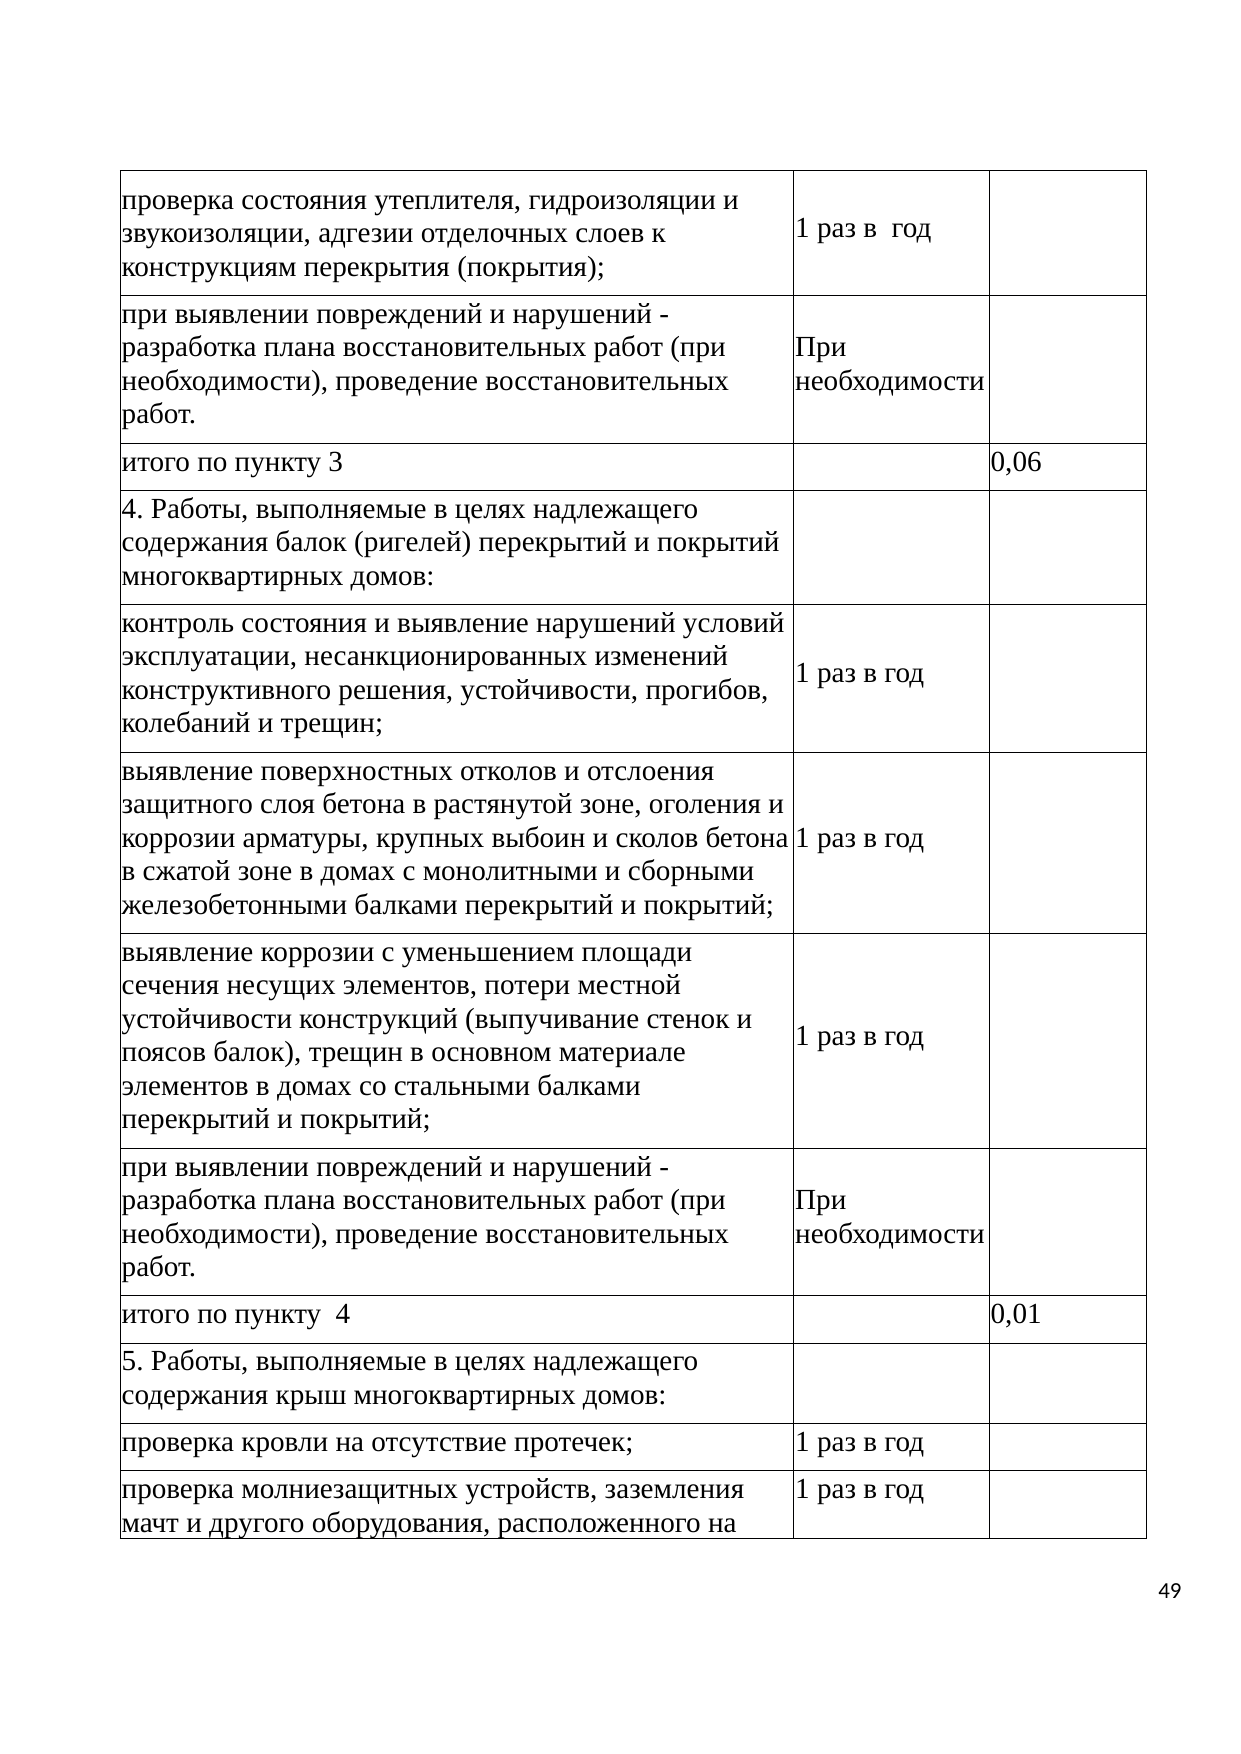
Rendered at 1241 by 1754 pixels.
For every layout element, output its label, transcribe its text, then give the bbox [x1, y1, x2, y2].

table_cell [990, 491, 1146, 604]
table_cell [990, 1149, 1146, 1295]
table_cell итого по пункту 3 [121, 444, 793, 490]
table_cell [990, 296, 1146, 443]
table_cell [990, 605, 1146, 752]
table_cell при выявлении повреждений и нарушений - разработка плана восстановительных работ (при необходимости), проведение восстановительных работ. [121, 296, 793, 443]
table_cell выявление коррозии с уменьшением площади сечения несущих элементов, потери местной устойчивости конструкций (выпучивание стенок и поясов балок), трещин в основном материале элементов в домах со стальными балками перекрытий и покрытий; [121, 934, 793, 1148]
table_cell итого по пункту 4 [121, 1296, 793, 1342]
table_cell [990, 1344, 1146, 1423]
table_cell 1 раз в год [794, 171, 989, 295]
table_cell 1 раз в год [794, 1424, 989, 1470]
table_cell выявление поверхностных отколов и отслоения защитного слоя бетона в растянутой зоне, оголения и коррозии арматуры, крупных выбоин и сколов бетона в сжатой зоне в домах с монолитными и сборными железобетонными балками перекрытий и покрытий; [121, 753, 793, 933]
table_cell 1 раз в год [794, 1471, 989, 1538]
table_cell 0,06 [990, 444, 1146, 490]
table_cell [990, 171, 1146, 295]
table_cell при выявлении повреждений и нарушений - разработка плана восстановительных работ (при необходимости), проведение восстановительных работ. [121, 1149, 793, 1295]
table_cell проверка состояния утеплителя, гидроизоляции и звукоизоляции, адгезии отделочных слоев к конструкциям перекрытия (покрытия); [121, 171, 793, 295]
table_cell [794, 1296, 989, 1342]
table_cell [990, 753, 1146, 933]
table_cell [990, 1424, 1146, 1470]
table_cell [990, 934, 1146, 1148]
table_cell 0,01 [990, 1296, 1146, 1342]
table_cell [121, 1471, 793, 1538]
table_cell 1 раз в год [794, 753, 989, 933]
table_cell [794, 1344, 989, 1423]
table_cell [794, 444, 989, 490]
table_cell При необходимости [794, 296, 989, 443]
table_cell [794, 491, 989, 604]
table_cell 5. Работы, выполняемые в целях надлежащего содержания крыш многоквартирных домов: [121, 1344, 793, 1423]
table_cell 4. Работы, выполняемые в целях надлежащего содержания балок (ригелей) перекрытий и покрытий многоквартирных домов: [121, 491, 793, 604]
table_cell При необходимости [794, 1149, 989, 1295]
table_cell проверка кровли на отсутствие протечек; [121, 1424, 793, 1470]
table_cell контроль состояния и выявление нарушений условий эксплуатации, несанкционированных изменений конструктивного решения, устойчивости, прогибов, колебаний и трещин; [121, 605, 793, 752]
table_cell [990, 1471, 1146, 1538]
table_cell 1 раз в год [794, 934, 989, 1148]
table_cell 1 раз в год [794, 605, 989, 752]
